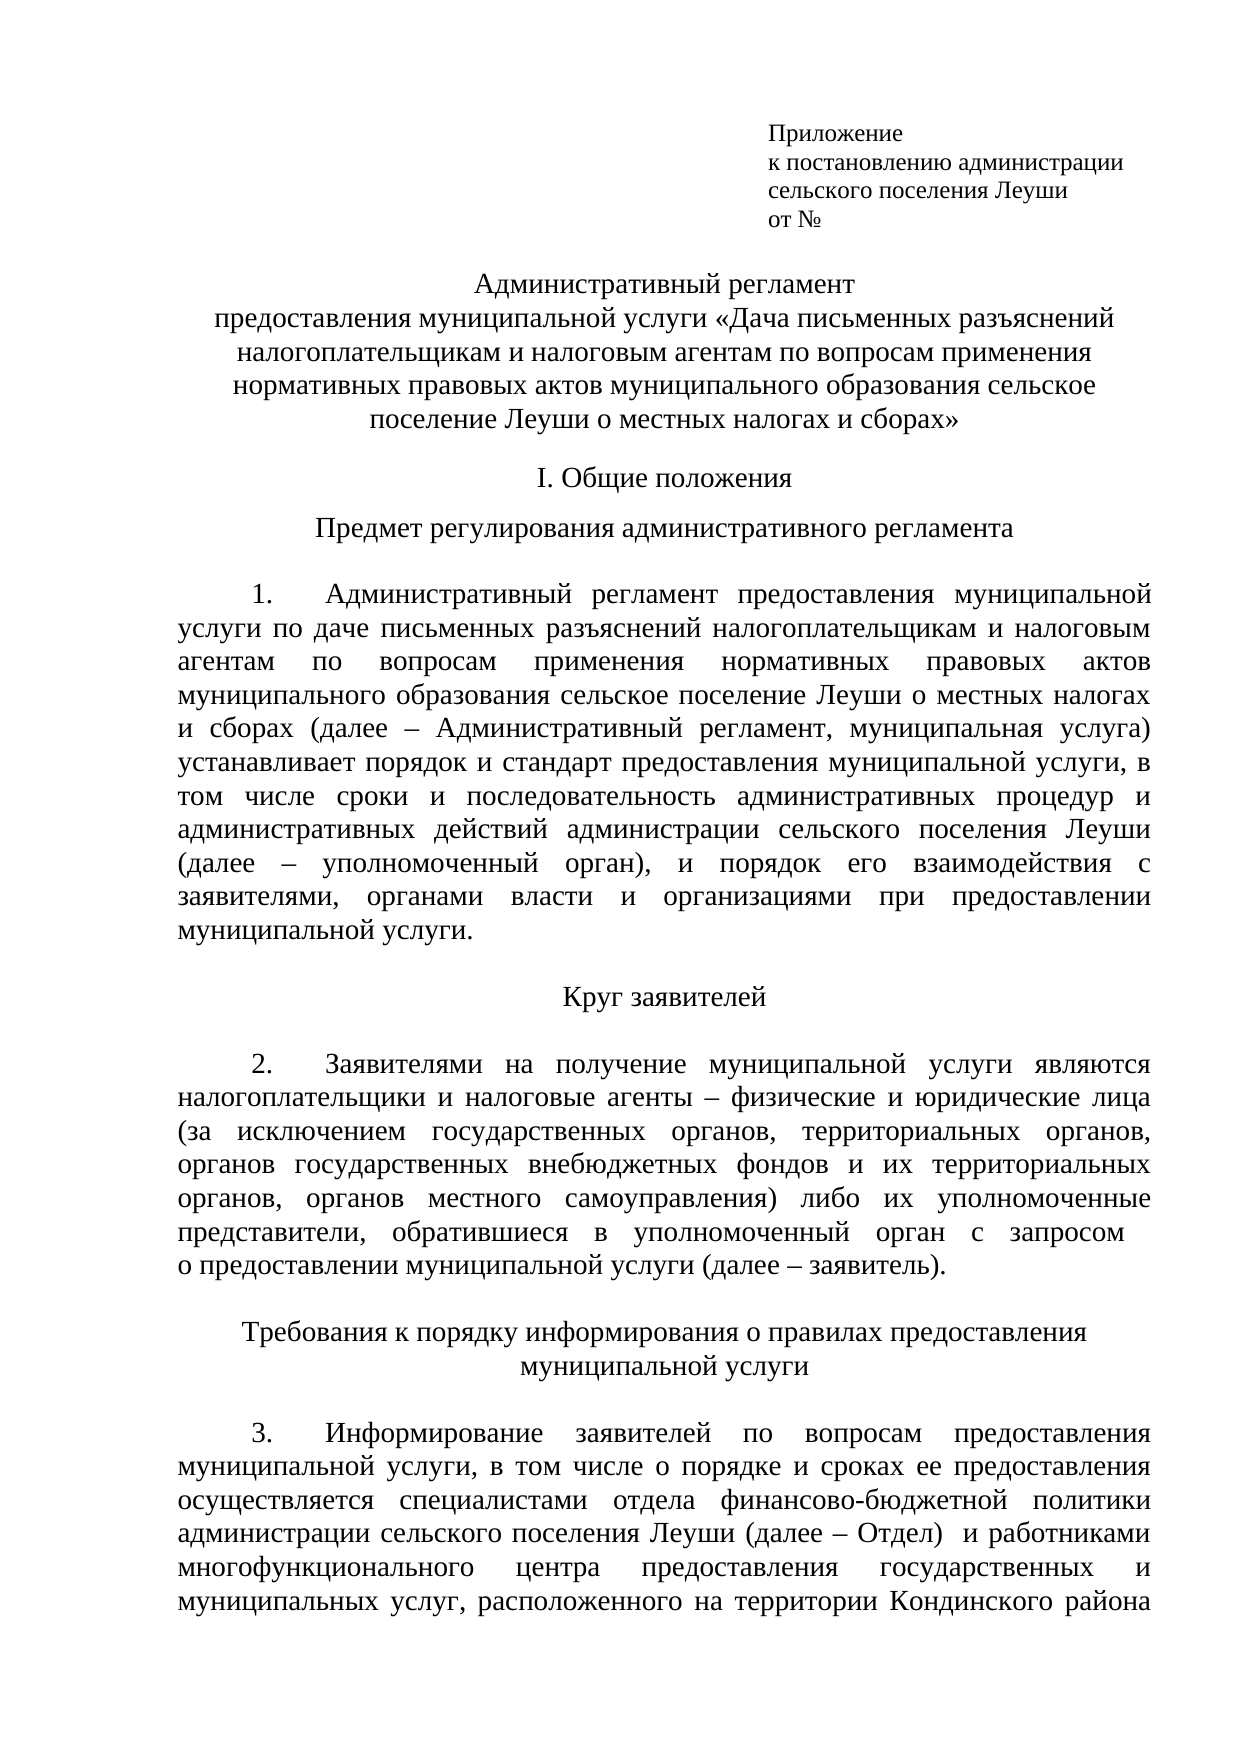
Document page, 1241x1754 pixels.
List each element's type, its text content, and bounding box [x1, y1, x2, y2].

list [177, 1415, 1152, 1616]
text Предмет регулирования административного регламента [177, 518, 1152, 543]
text к постановлению администрации [177, 147, 1152, 176]
text Приложение [177, 118, 1152, 147]
text Требования к порядку информирования о правилах предоставления [177, 1314, 1152, 1348]
text Административный регламент [177, 267, 1152, 300]
text Круг заявителей [177, 979, 1152, 1012]
text сельского поселения Леуши [177, 176, 1152, 204]
text муниципальной услуги [177, 1348, 1152, 1381]
list Административный регламент предоставления муниципальной услуги по даче письменных разъяснений налогоплательщикам и налоговым агентам по вопросам применения нормативных правовых актов муниципального образования сельское поселение Леуши о местных налогах и сборах (далее – Административный регламент, муниципальная услуга) устанавливает порядок и стандарт предоставления муниципальной услуги, в том числе сроки и последовательность административных процедур и административных действий администрации сельского поселения Леуши (далее – уполномоченный орган), и порядок его взаимодействия с заявителями, органами власти и организациями при предоставлении муниципальной услуги. [177, 576, 1152, 945]
text I. Общие положения [177, 468, 1152, 493]
list Заявителями на получение муниципальной услуги являются налогоплательщики и налоговые агенты – физические и юридические лица (за исключением государственных органов, территориальных органов, органов государственных внебюджетных фондов и их территориальных органов, органов местного самоуправления) либо их уполномоченные представители, обратившиеся в уполномоченный орган с запросом о предоставлении муниципальной услуги (далее – заявитель). [177, 1046, 1152, 1281]
text предоставления муниципальной услуги «Дача письменных разъяснений налогоплательщикам и налоговым агентам по вопросам применения нормативных правовых актов муниципального образования сельское поселение Леуши о местных налогах и сборах» [177, 300, 1152, 434]
text от № [177, 204, 1152, 233]
